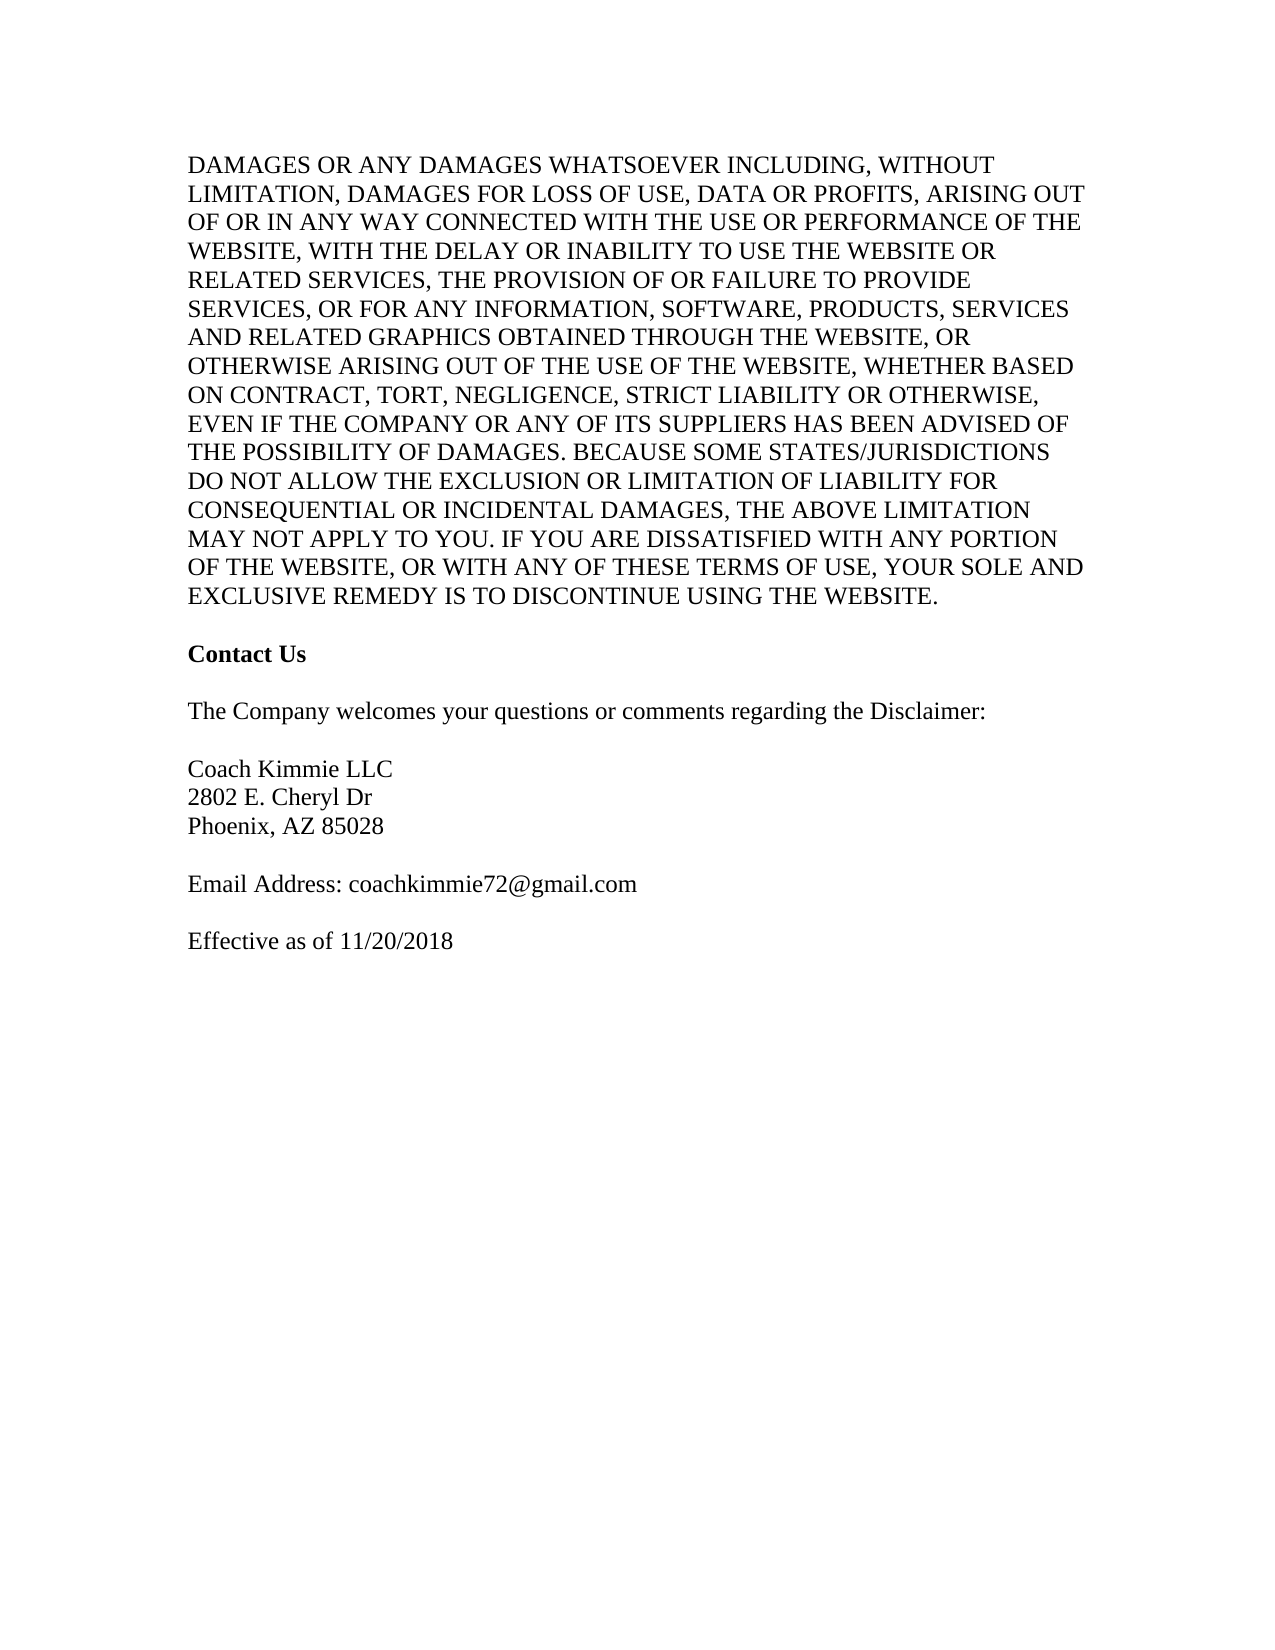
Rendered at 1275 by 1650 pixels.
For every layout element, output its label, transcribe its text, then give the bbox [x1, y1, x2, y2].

text The Company welcomes your questions or comments regarding the Disclaimer: [187, 696, 1087, 725]
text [187, 150, 1087, 610]
text Effective as of 11/20/2018 [187, 926, 1087, 955]
text Phoenix, AZ 85028 [187, 811, 1087, 840]
text Email Address: coachkimmie72@gmail.com [187, 869, 1087, 897]
text 2802 E. Cheryl Dr [187, 782, 1087, 811]
text Contact Us [187, 639, 1087, 667]
text Coach Kimmie LLC [187, 754, 1087, 782]
